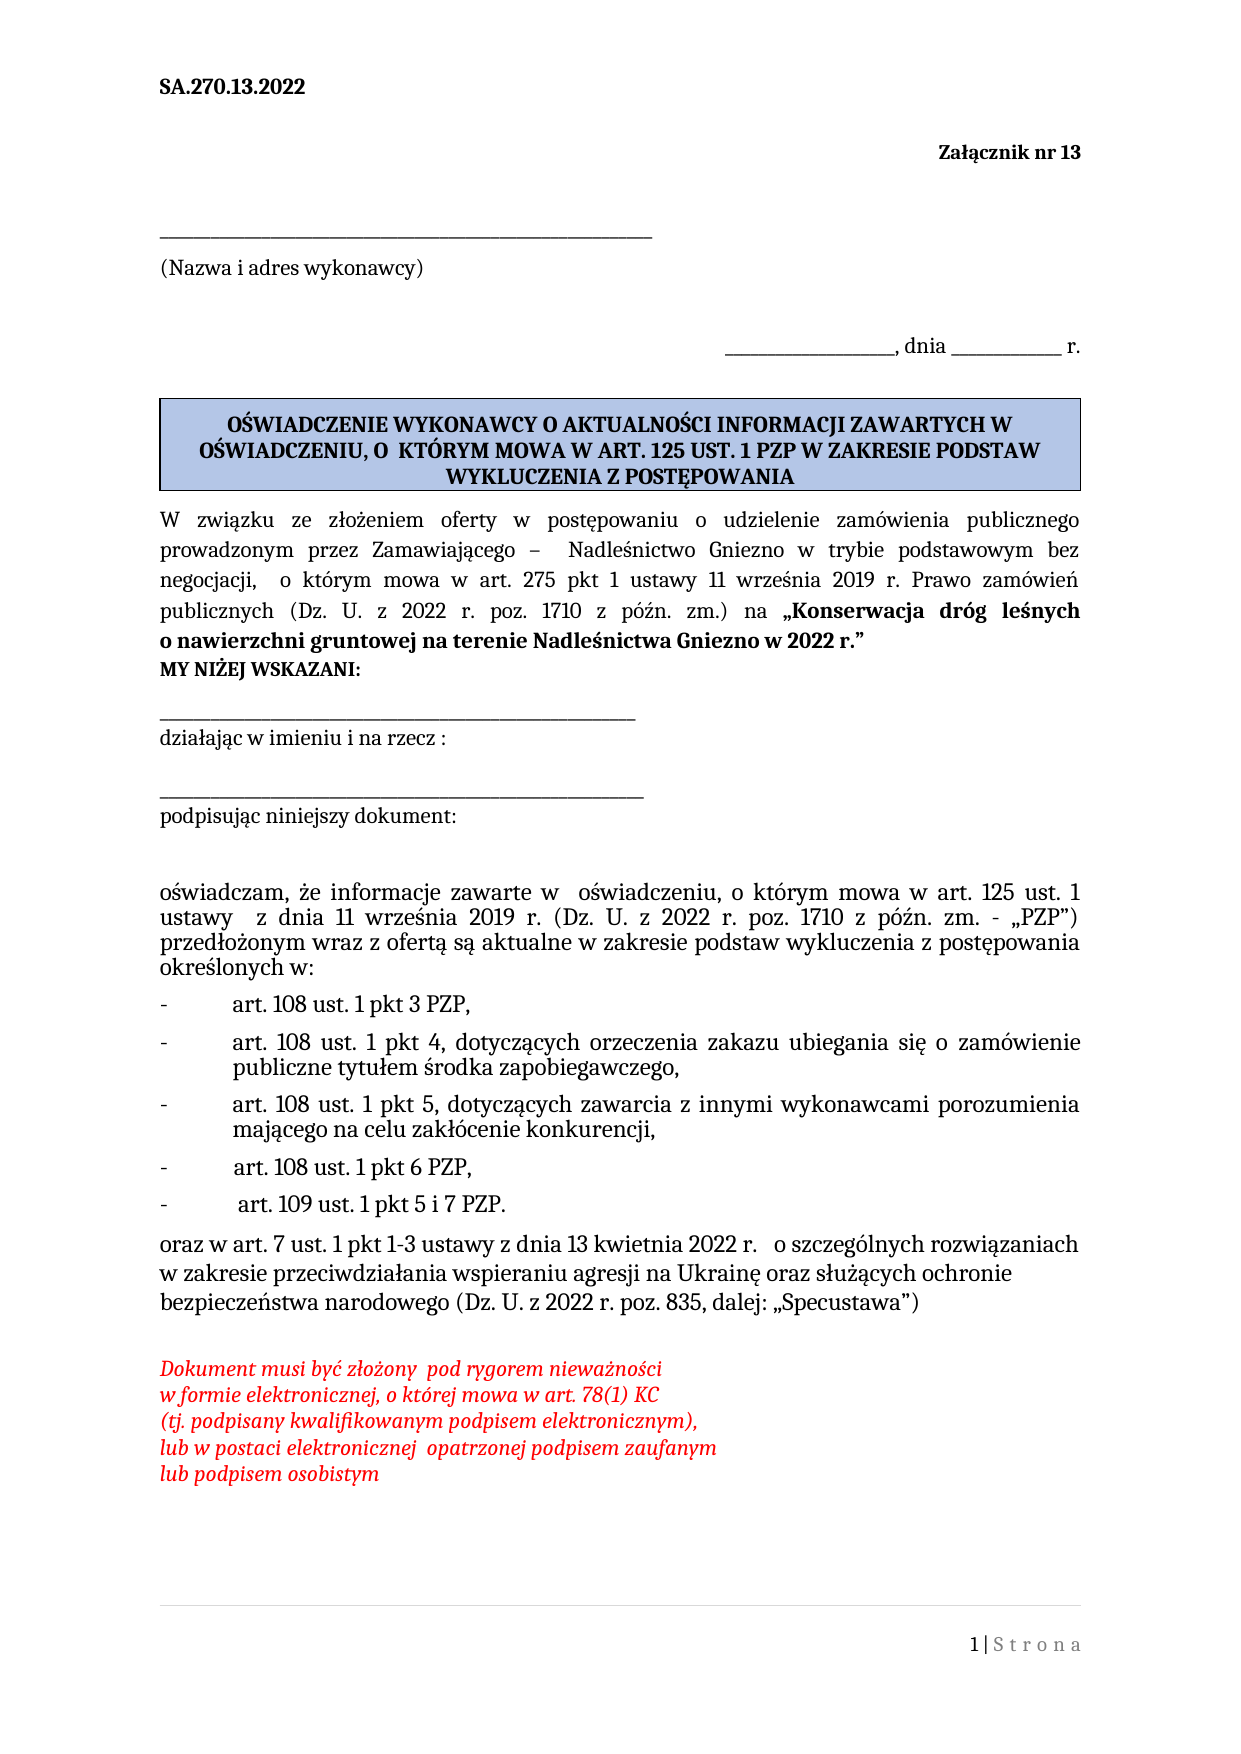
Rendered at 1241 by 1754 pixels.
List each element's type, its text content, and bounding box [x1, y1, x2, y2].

table_header OŚWIADCZENIE WYKONAWCY O AKTUALNOŚCI INFORMACJI ZAWARTYCH W OŚWIADCZENIU, O KTÓRYM MOWA W ART. 125 UST. 1 PZP W ZAKRESIE PODSTAW WYKLUCZENIA Z POSTĘPOWANIA [161, 399, 1080, 490]
text MY NIŻEJ WSKAZANI: [159, 658, 1081, 682]
text oświadczam, że informacje zawarte w oświadczeniu, o którym mowa w art. 125 ust. 1 ustawy z dnia 11 września 2019 r. (Dz. U. z 2022 r. poz. 1710 z późn. zm. - „PZP”) przedłożonym wraz z ofertą są aktualne w zakresie podstaw wykluczenia z postępowania określonych w: [159, 880, 1081, 980]
text ____________________, dnia _____________ r. [159, 333, 1081, 359]
text lub podpisem osobistym [159, 1461, 1081, 1487]
text - art. 108 ust. 1 pkt 4, dotyczących orzeczenia zakazu ubiegania się o zamówienie publiczne tytułem środka zapobiegawczego, [159, 1030, 1081, 1080]
text - art. 108 ust. 1 pkt 5, dotyczących zawarcia z innymi wykonawcami porozumienia mającego na celu zakłócenie konkurencji, [159, 1093, 1081, 1143]
text __________________________________________________________ [159, 216, 1081, 242]
text działając w imieniu i na rzecz : [159, 724, 1081, 751]
text lub w postaci elektronicznej opatrzonej podpisem zaufanym [159, 1434, 1081, 1461]
text - art. 108 ust. 1 pkt 3 PZP, [159, 993, 1081, 1018]
text Załącznik nr 13 [159, 141, 1081, 165]
text Dokument musi być złożony pod rygorem nieważności w formie elektronicznej, o której mowa w art. 78(1) KC (tj. podpisany kwalifikowanym podpisem elektronicznym), [159, 1355, 1081, 1434]
text W związku ze złożeniem oferty w postępowaniu o udzielenie zamówienia publicznego prowadzonym przez Zamawiającego – Nadleśnictwo Gniezno w trybie podstawowym bez negocjacji, o którym mowa w art. 275 pkt 1 ustawy 11 września 2019 r. Prawo zamówień publicznych (Dz. U. z 2022 r. poz. 1710 z późn. zm.) na „Konserwacja dróg leśnych o nawierzchni gruntowej na terenie Nadleśnictwa Gniezno w 2022 r.” [159, 507, 1081, 654]
text (Nazwa i adres wykonawcy) [159, 255, 1081, 281]
text ________________________________________________________ [159, 698, 1081, 724]
text oraz w art. 7 ust. 1 pkt 1-3 ustawy z dnia 13 kwietnia 2022 r. o szczególnych rozwiązaniach w zakresie przeciwdziałania wspieraniu agresji na Ukrainę oraz służących ochronie bezpieczeństwa narodowego (Dz. U. z 2022 r. poz. 835, dalej: „Specustawa”) [159, 1230, 1081, 1317]
text _________________________________________________________ podpisując niniejszy dokument: [159, 776, 1081, 829]
text - art. 108 ust. 1 pkt 6 PZP, [159, 1155, 1081, 1180]
text - art. 109 ust. 1 pkt 5 i 7 PZP. [159, 1193, 1081, 1218]
